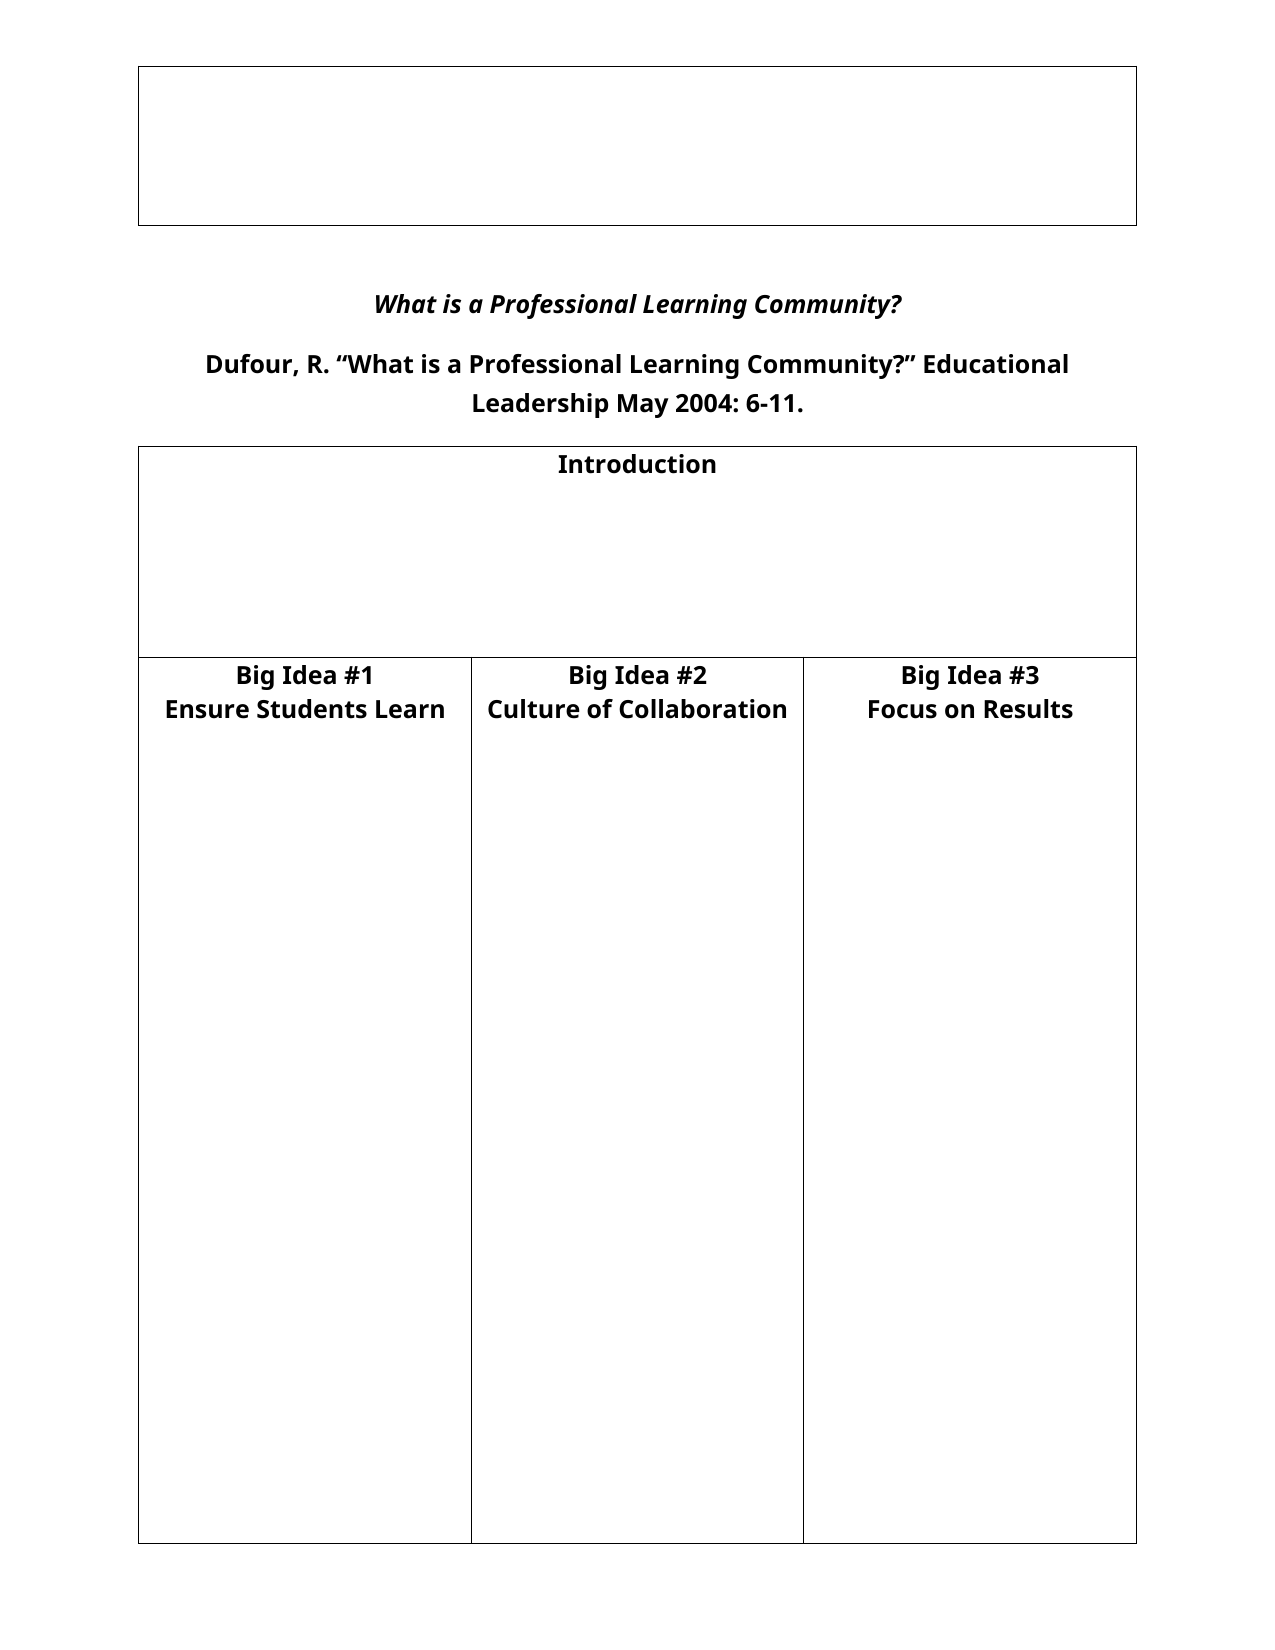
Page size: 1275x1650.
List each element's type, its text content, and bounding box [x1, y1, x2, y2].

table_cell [804, 658, 1136, 1543]
text What is a Professional Learning Community? [150, 286, 1125, 321]
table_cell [472, 658, 803, 1543]
text Dufour, R. “What is a Professional Learning Community?” Educational Leadership May 2004: 6-11. [150, 346, 1125, 420]
table_header Introduction [139, 447, 1136, 657]
table_cell Rx [139, 67, 1136, 225]
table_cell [139, 658, 471, 1543]
